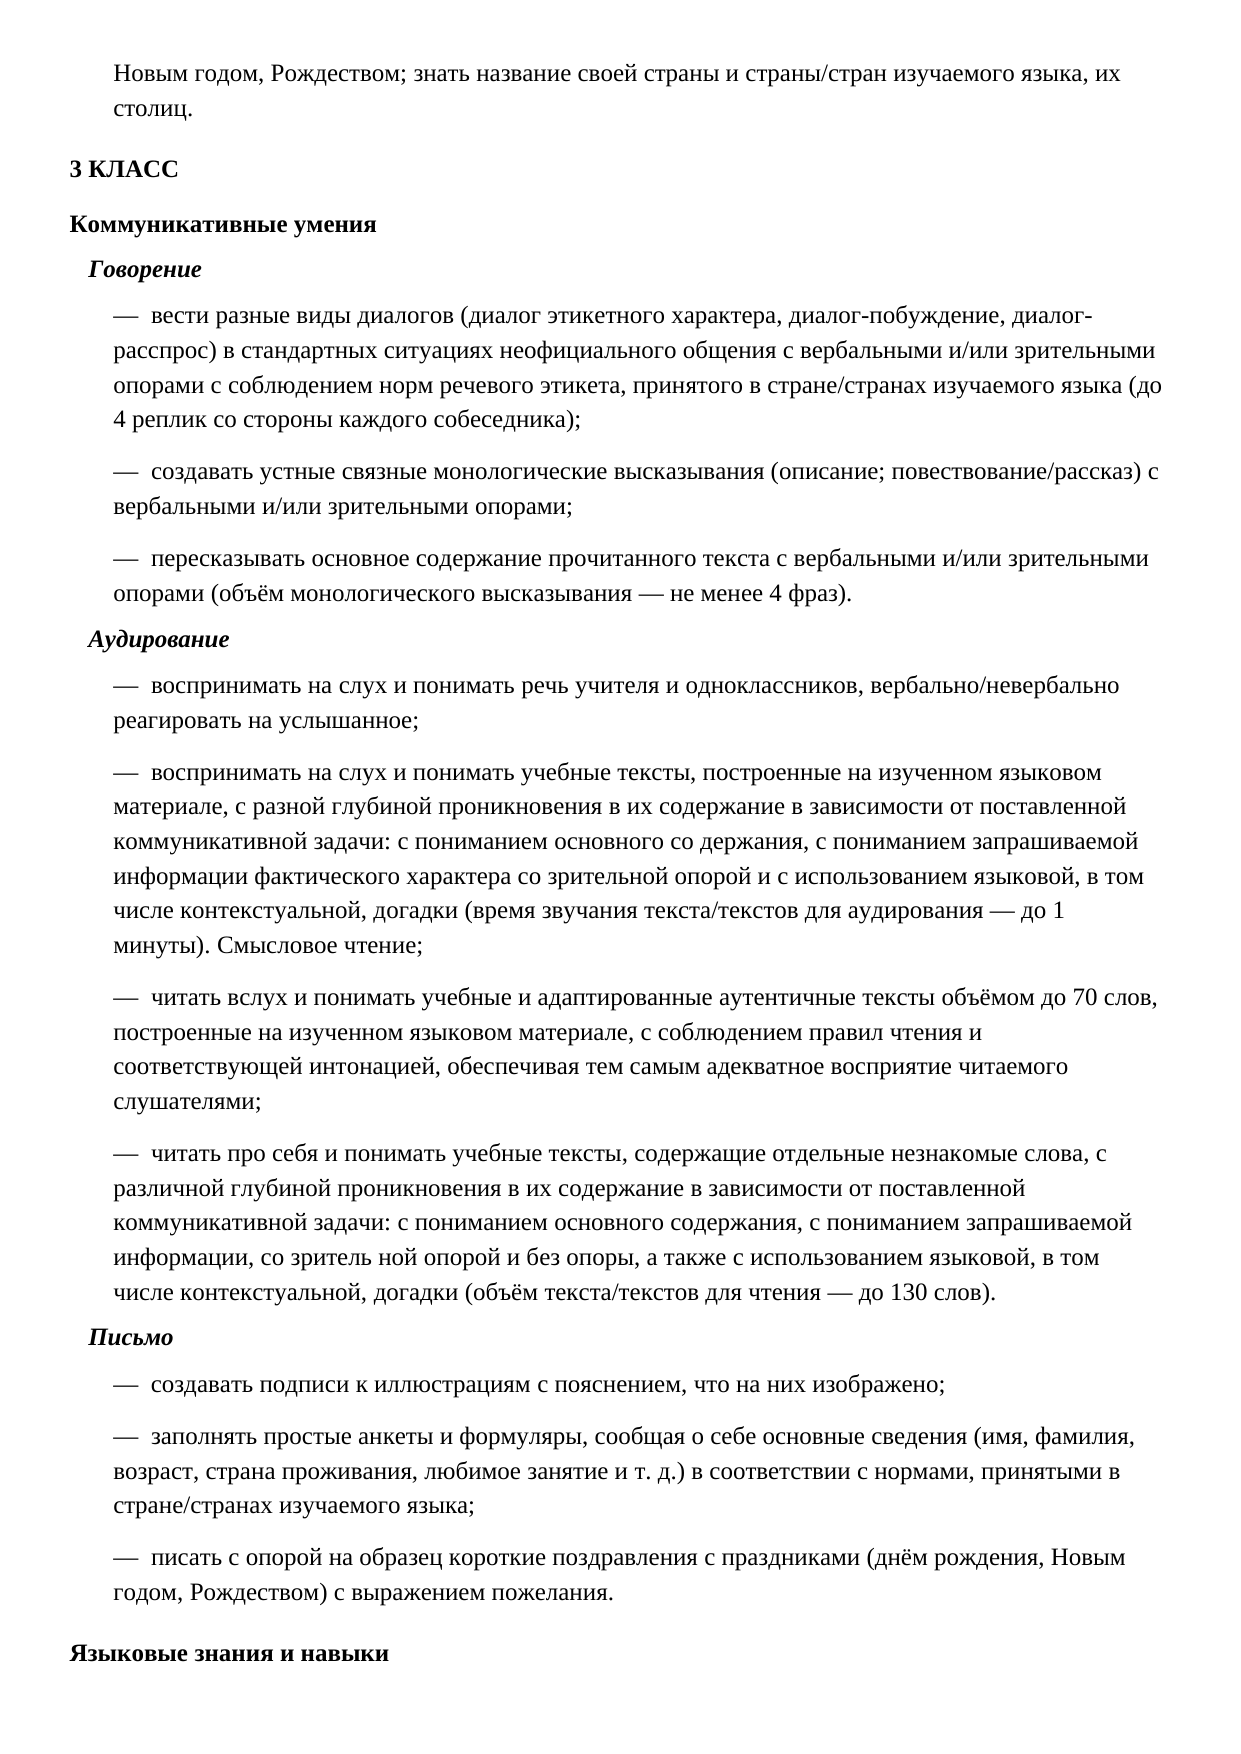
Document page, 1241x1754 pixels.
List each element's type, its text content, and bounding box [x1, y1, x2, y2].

list читать вслух и понимать учебные и адаптированные аутентичные тексты объёмом до 70 слов, построенные на изученном языковом материале, с соблюдением правил чтения и соответствующей интонацией, обеспечивая тем самым адекватное восприятие читаемого слушателями; [113, 982, 1159, 1115]
list создавать устные связные монологические высказывания (описание; повествование/рассказ) с вербальными и/или зрительными опорами; [113, 456, 1160, 520]
list читать про себя и понимать учебные тексты, содержащие отдельные незнакомые слова, с различной глубиной проникновения в их содержание в зависимости от поставленной коммуникативной задачи: с пониманием основного содержания, с пониманием запрашиваемой информации, со зритель ной опорой и без опоры, а также с использованием языковой, в том числе контекстуальной, догадки (объём текста/текстов для чтения — до 130 слов). [113, 1138, 1133, 1306]
text Новым годом, Рождеством; знать название своей страны и страны/стран изучаемого языка, их столиц. [113, 58, 1124, 122]
list писать с опорой на образец короткие поздравления с праздниками (днём рождения, Новым годом, Рождеством) с выражением пожелания. [113, 1542, 1127, 1606]
list вести разные виды диалогов (диалог этикетного характера, диалог-побуждение, диалог- расспрос) в стандартных ситуациях неофициального общения с вербальными и/или зрительными опорами с соблюдением норм речевого этикета, принятого в стране/странах изучаемого языка (до 4 реплик со стороны каждого собеседника); [113, 300, 1163, 433]
text Говорение [88, 254, 1184, 283]
text Коммуникативные умения [69, 209, 1184, 238]
list воспринимать на слух и понимать учебные тексты, построенные на изученном языковом материале, с разной глубиной проникновения в их содержание в зависимости от поставленной коммуникативной задачи: с пониманием основного со держания, с пониманием запрашиваемой информации фактического характера со зрительной опорой и с использованием языковой, в том числе контекстуальной, догадки (время звучания текста/текстов для аудирования — до 1 минуты). Смысловое чтение; [113, 757, 1145, 959]
list пересказывать основное содержание прочитанного текста с вербальными и/или зрительными опорами (объём монологического высказывания — не менее 4 фраз). [113, 543, 1150, 607]
text Аудирование [88, 624, 1184, 652]
text Языковые знания и навыки [69, 1638, 1184, 1667]
list создавать подписи к иллюстрациям с пояснением, что на них изображено; [113, 1369, 1184, 1397]
list КЛАСС [69, 154, 1184, 183]
list воспринимать на слух и понимать речь учителя и одноклассников, вербально/невербально реагировать на услышанное; [113, 670, 1120, 733]
list заполнять простые анкеты и формуляры, сообщая о себе основные сведения (имя, фамилия, возраст, страна проживания, любимое занятие и т. д.) в соответствии с нормами, принятыми в стране/странах изучаемого языка; [113, 1421, 1136, 1519]
text Письмо [88, 1322, 1184, 1351]
